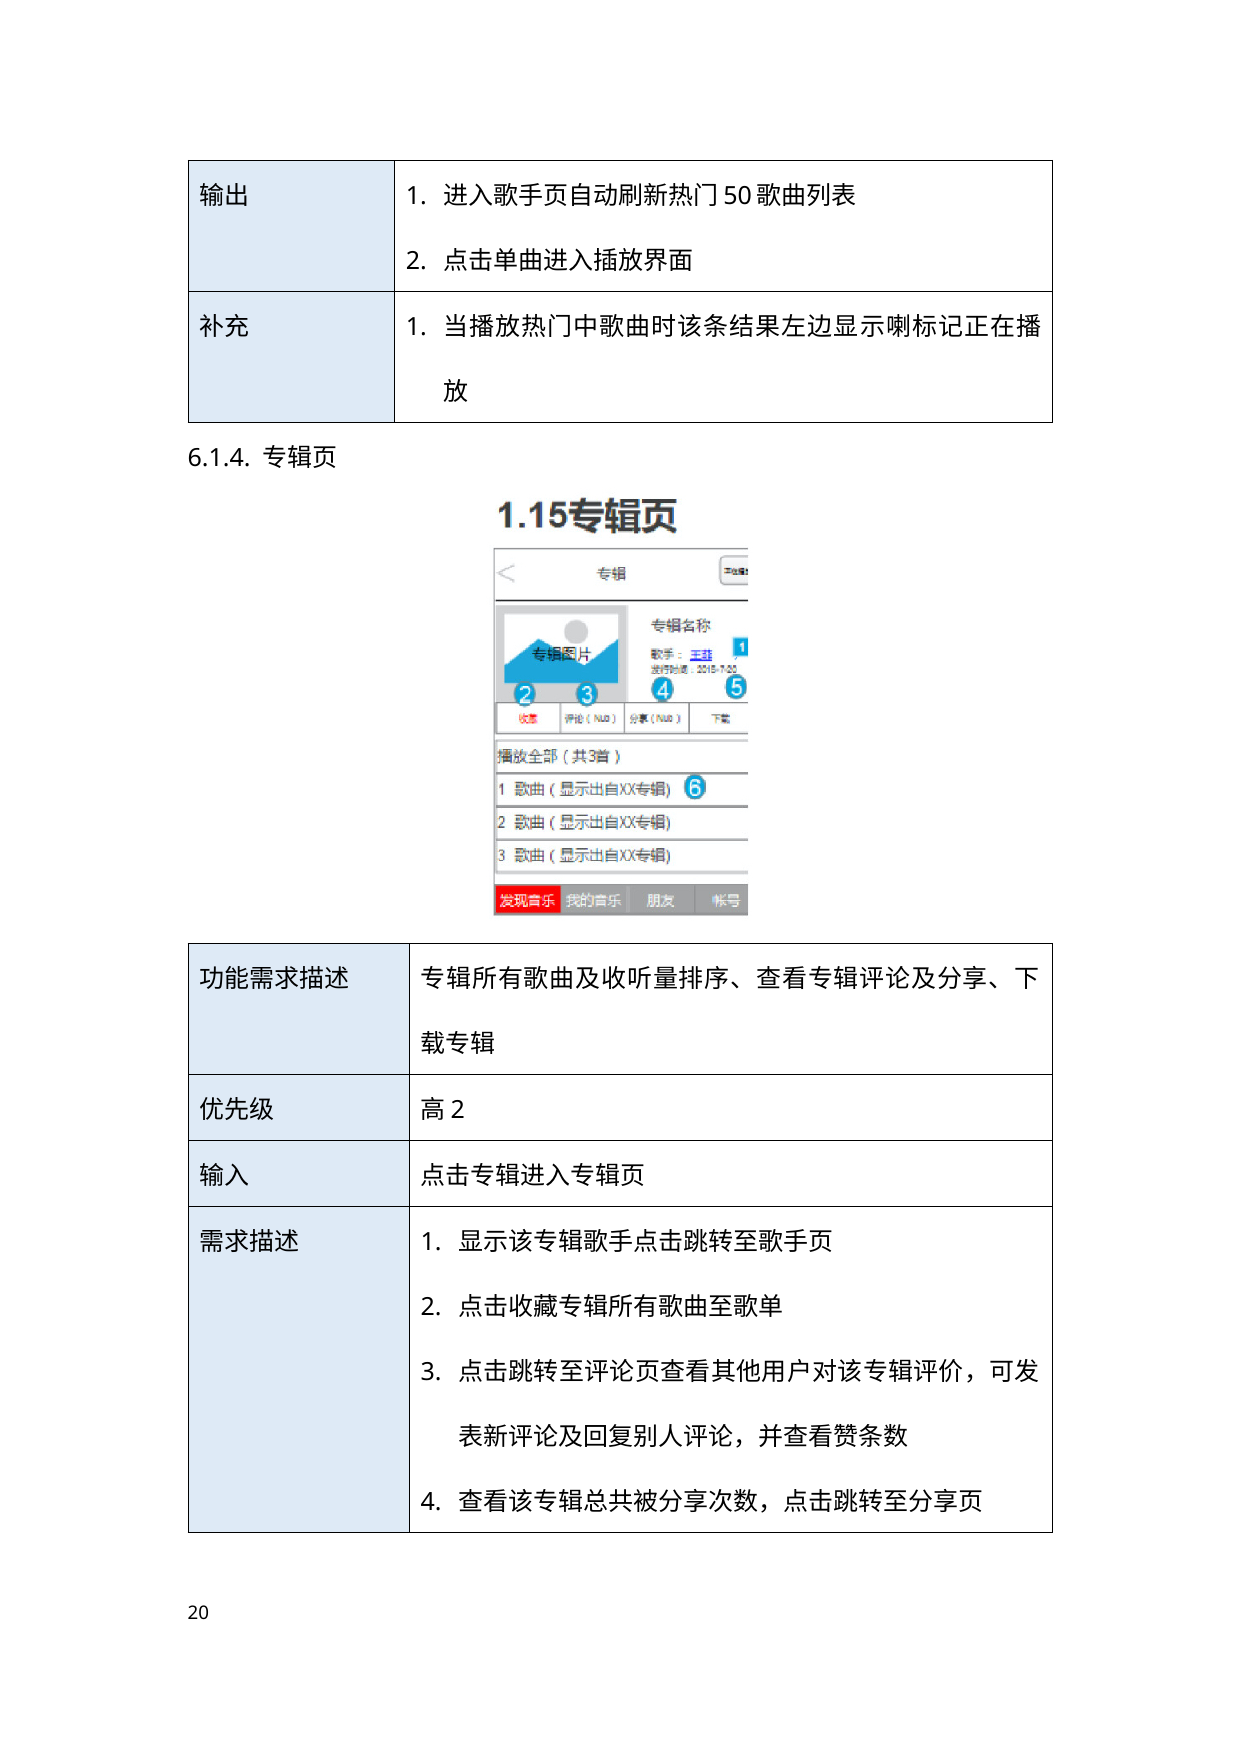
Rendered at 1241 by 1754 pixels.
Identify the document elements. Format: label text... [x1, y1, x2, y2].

table_cell 当播放热门中歌曲时该条结果左边显示喇标记正在播放 [395, 292, 1052, 422]
table_cell 补充 [189, 292, 394, 422]
table_cell 高2 [410, 1075, 1052, 1140]
table_cell 进入歌手页自动刷新热门50歌曲列表 点击单曲进入插放界面 [395, 161, 1052, 291]
table_cell 需求描述 [189, 1207, 409, 1532]
table_cell 点击专辑进入专辑页 [410, 1141, 1052, 1206]
picture [479, 487, 762, 931]
subtitle 专辑页 [187, 423, 1053, 488]
table_cell 输出 [189, 161, 394, 291]
table_cell 输入 [189, 1141, 409, 1206]
table_header 专辑所有歌曲及收听量排序、查看专辑评论及分享、下载专辑 [410, 944, 1052, 1074]
table_cell 优先级 [189, 1075, 409, 1140]
table_header 功能需求描述 [189, 944, 409, 1074]
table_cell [410, 1207, 1052, 1532]
